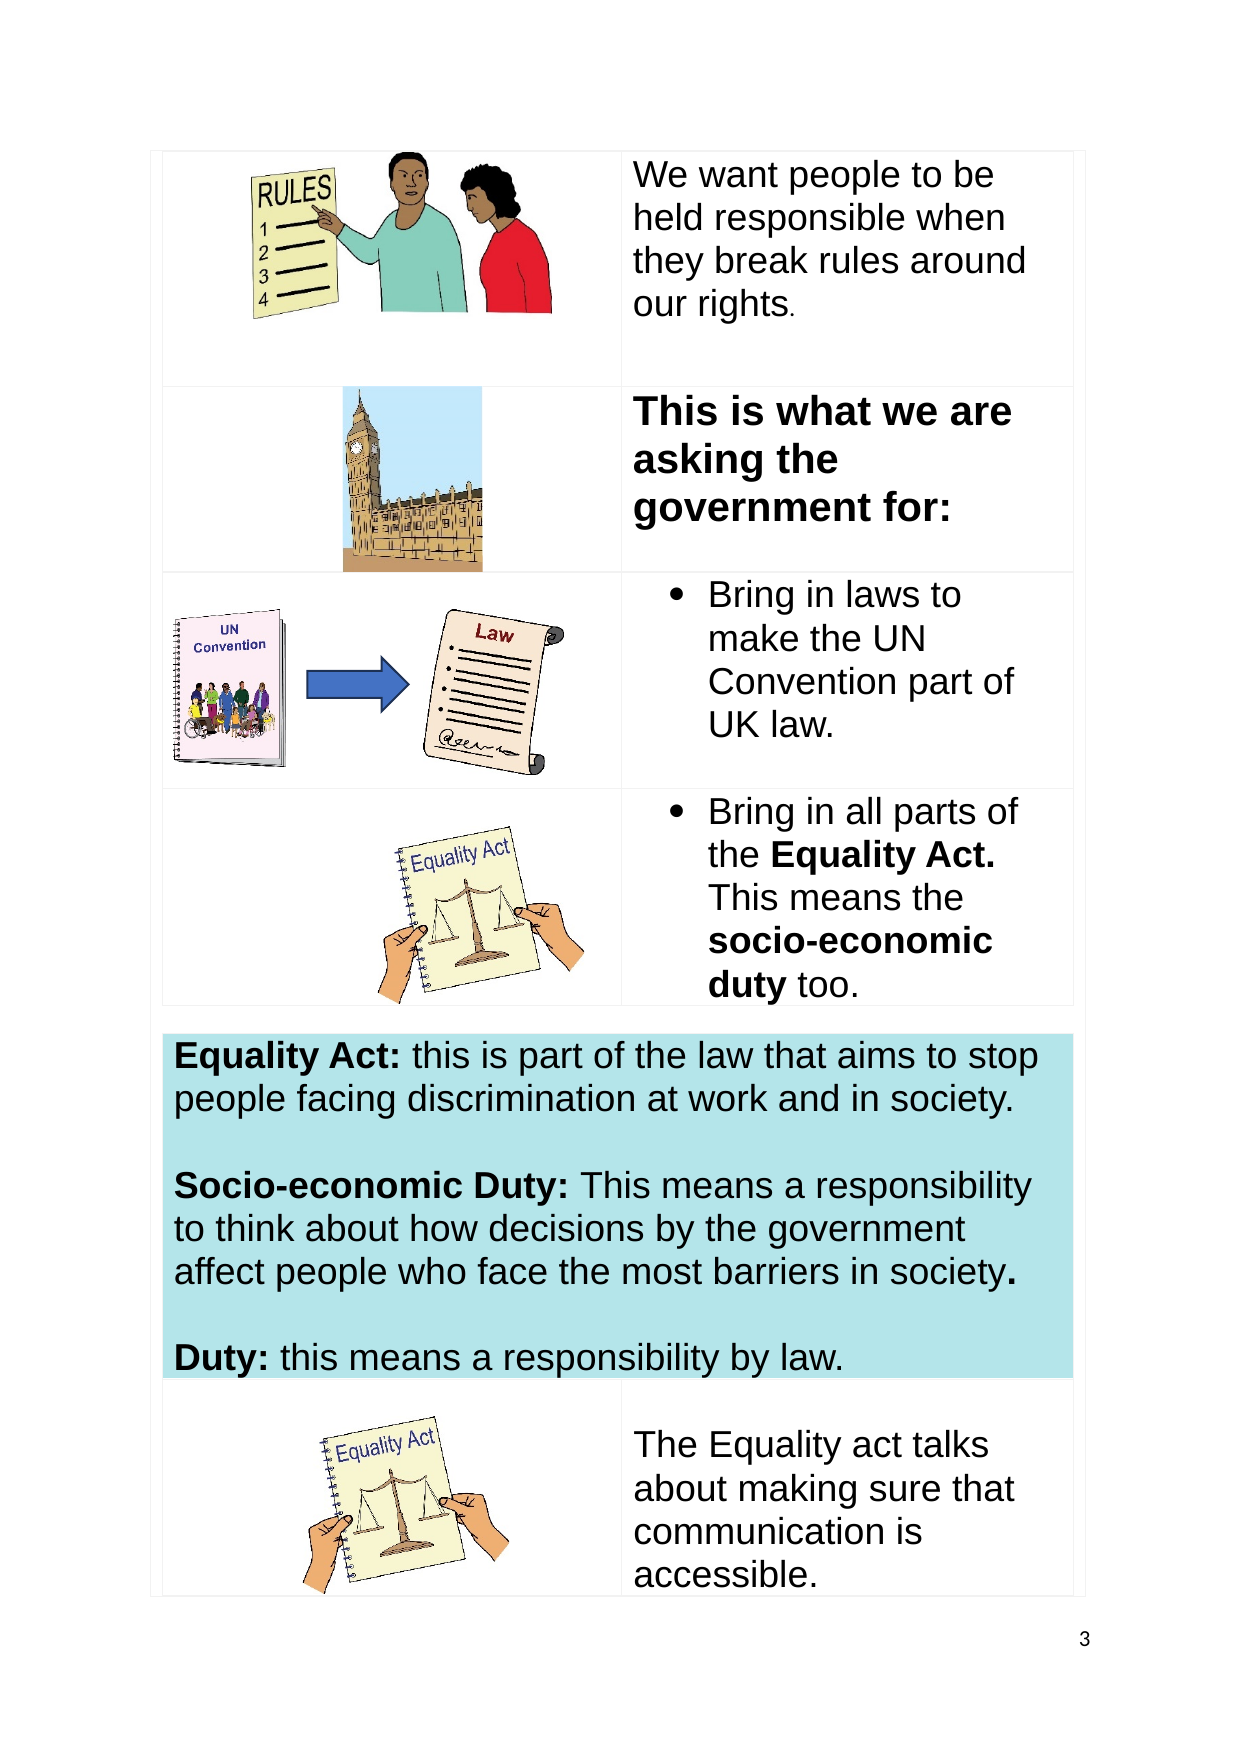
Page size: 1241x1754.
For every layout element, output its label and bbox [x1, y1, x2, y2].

table_cell [151, 151, 1085, 1596]
picture [302, 1416, 510, 1594]
picture [251, 152, 552, 319]
picture [173, 609, 286, 767]
picture [377, 826, 585, 1004]
picture [342, 386, 483, 572]
picture [423, 609, 564, 775]
